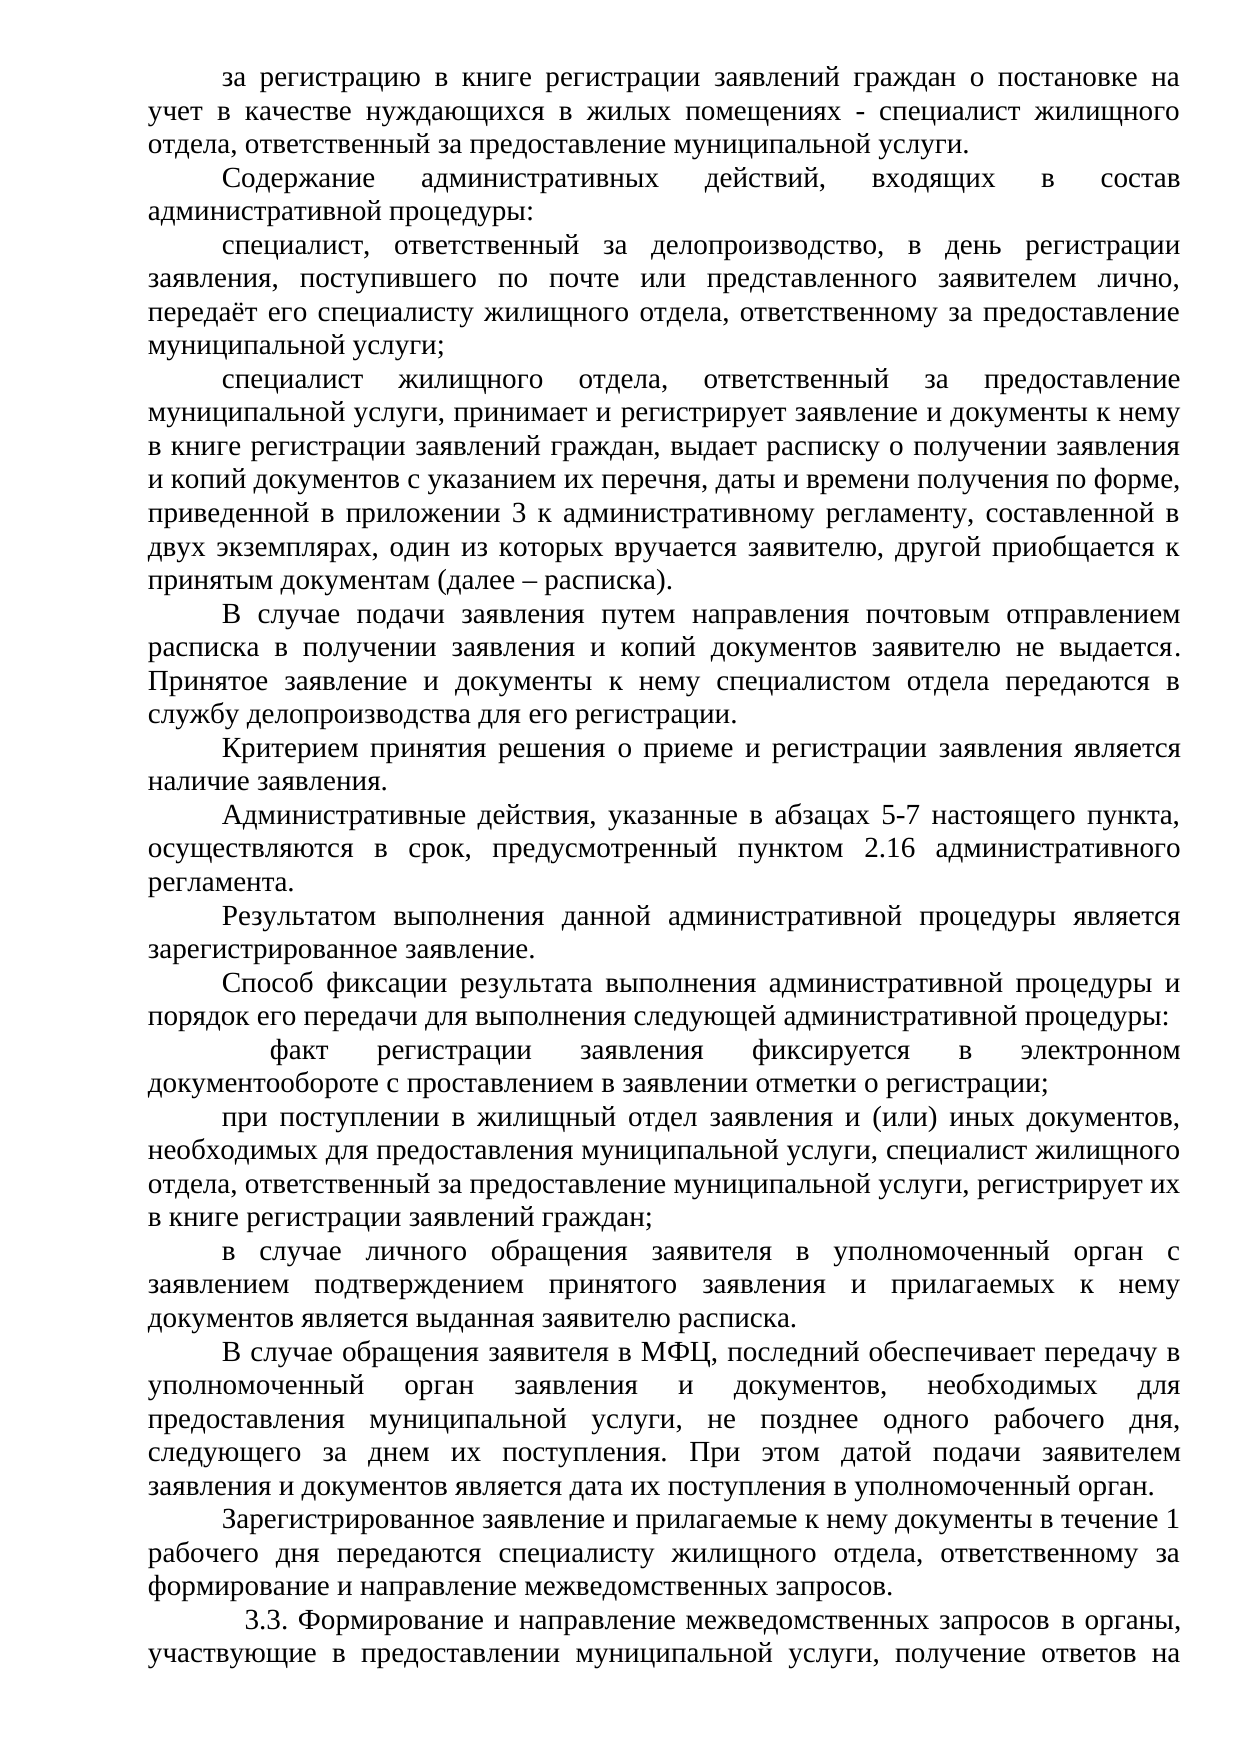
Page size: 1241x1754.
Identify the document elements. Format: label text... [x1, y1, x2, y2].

text Способ фиксации результата выполнения административной процедуры и порядок его передачи для выполнения следующей административной процедуры: [148, 965, 1181, 1032]
text при поступлении в жилищный отдел заявления и (или) иных документов, необходимых для предоставления муниципальной услуги, специалист жилищного отдела, ответственный за предоставление муниципальной услуги, регистрирует их в книге регистрации заявлений граждан; [148, 1099, 1181, 1233]
text специалист, ответственный за делопроизводство, в день регистрации заявления, поступившего по почте или представленного заявителем лично, передаёт его специалисту жилищного отдела, ответственному за предоставление муниципальной услуги; [148, 227, 1181, 361]
text Критерием принятия решения о приеме и регистрации заявления является наличие заявления. [148, 730, 1181, 797]
text Результатом выполнения данной административной процедуры является зарегистрированное заявление. [148, 898, 1181, 965]
text за регистрацию в книге регистрации заявлений граждан о постановке на учет в качестве нуждающихся в жилых помещениях - специалист жилищного отдела, ответственный за предоставление муниципальной услуги. [148, 59, 1181, 160]
text Зарегистрированное заявление и прилагаемые к нему документы в течение 1 рабочего дня передаются специалисту жилищного отдела, ответственному за формирование и направление межведомственных запросов. [148, 1501, 1181, 1602]
text в случае личного обращения заявителя в уполномоченный орган с заявлением подтверждением принятого заявления и прилагаемых к нему документов является выданная заявителю расписка. [148, 1233, 1181, 1334]
text В случае обращения заявителя в МФЦ, последний обеспечивает передачу в уполномоченный орган заявления и документов, необходимых для предоставления муниципальной услуги, не позднее одного рабочего дня, следующего за днем их поступления. При этом датой подачи заявителем заявления и документов является дата их поступления в уполномоченный орган. [148, 1334, 1181, 1501]
text Административные действия, указанные в абзацах 5-7 настоящего пункта, осуществляются в срок, предусмотренный пунктом 2.16 административного регламента. [148, 797, 1181, 898]
text Содержание административных действий, входящих в состав административной процедуры: [148, 160, 1181, 227]
text специалист жилищного отдела, ответственный за предоставление муниципальной услуги, принимает и регистрирует заявление и документы к нему в книге регистрации заявлений граждан, выдает расписку о получении заявления и копий документов с указанием их перечня, даты и времени получения по форме, приведенной в приложении 3 к административному регламенту, составленной в двух экземплярах, один из которых вручается заявителю, другой приобщается к принятым документам (далее – расписка). [148, 361, 1181, 596]
text факт регистрации заявления фиксируется в электронном документообороте с проставлением в заявлении отметки о регистрации; [148, 1032, 1181, 1099]
text В случае подачи заявления путем направления почтовым отправлением расписка в получении заявления и копий документов заявителю не выдается. Принятое заявление и документы к нему специалистом отдела передаются в службу делопроизводства для его регистрации. [148, 596, 1181, 730]
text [148, 1602, 1181, 1669]
